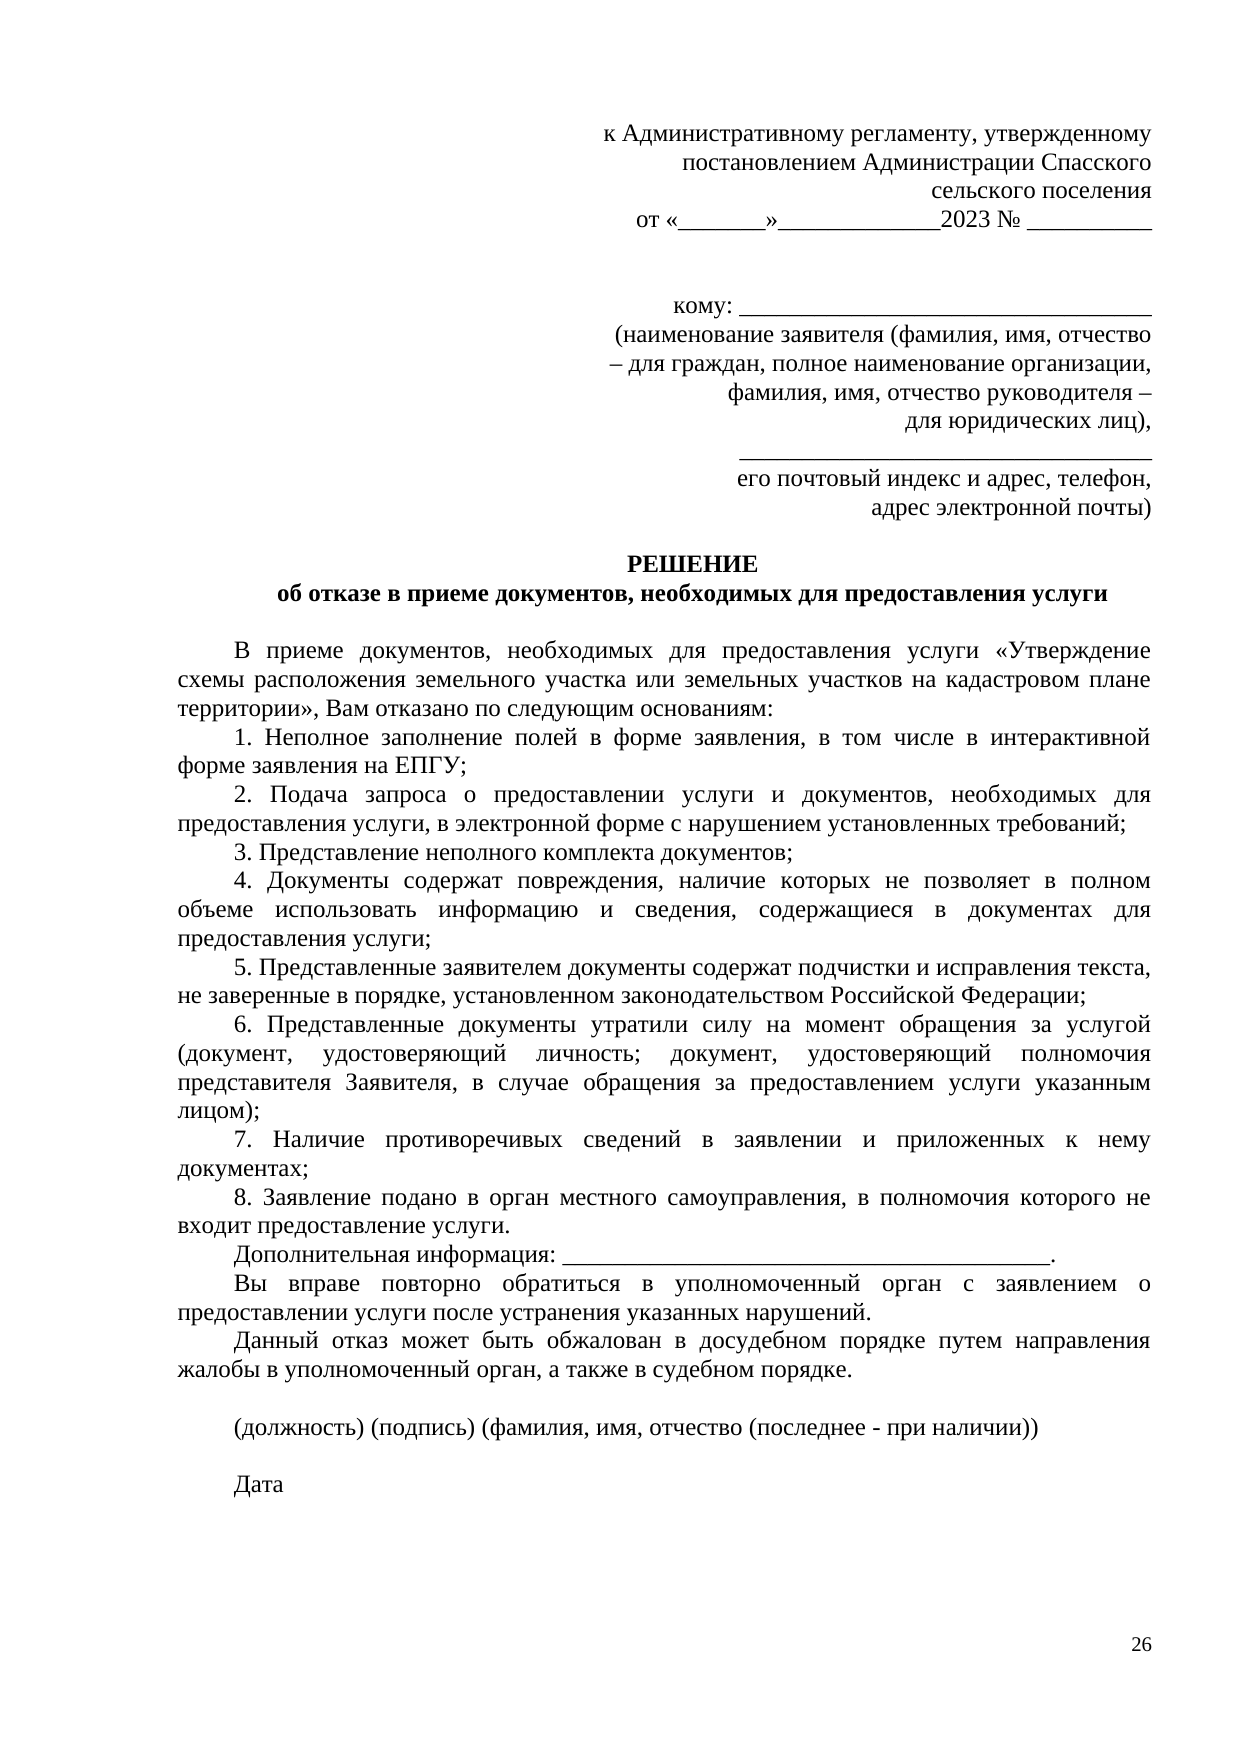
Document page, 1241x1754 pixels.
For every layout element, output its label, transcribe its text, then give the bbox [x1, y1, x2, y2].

text Дата [177, 1469, 1152, 1498]
text 4. Документы содержат повреждения, наличие которых не позволяет в полном объеме использовать информацию и сведения, содержащиеся в документах для предоставления услуги; [177, 866, 1152, 952]
text 6. Представленные документы утратили силу на момент обращения за услугой (документ, удостоверяющий личность; документ, удостоверяющий полномочия представителя Заявителя, в случае обращения за предоставлением услуги указанным лицом); [177, 1009, 1152, 1124]
text для юридических лиц), [177, 406, 1152, 434]
text от «_______»_____________2023 № __________ [177, 204, 1152, 233]
text 5. Представленные заявителем документы содержат подчистки и исправления текста, не заверенные в порядке, установленном законодательством Российской Федерации; [177, 952, 1152, 1009]
text Данный отказ может быть обжалован в досудебном порядке путем направления жалобы в уполномоченный орган, а также в судебном порядке. [177, 1326, 1152, 1383]
text 2. Подача запроса о предоставлении услуги и документов, необходимых для предоставления услуги, в электронной форме с нарушением установленных требований; [177, 779, 1152, 837]
text Дополнительная информация: _______________________________________. [177, 1239, 1152, 1268]
text к Административному регламенту, утвержденному [177, 118, 1152, 147]
text РЕШЕНИЕ [177, 549, 1152, 578]
text – для граждан, полное наименование организации, [177, 348, 1152, 377]
text В приеме документов, необходимых для предоставления услуги «Утверждение схемы расположения земельного участка или земельных участков на кадастровом плане территории», Вам отказано по следующим основаниям: [177, 636, 1152, 722]
text (должность) (подпись) (фамилия, имя, отчество (последнее - при наличии)) [177, 1412, 1152, 1441]
text постановлением Администрации Спасского [177, 147, 1152, 176]
text об отказе в приеме документов, необходимых для предоставления услуги [177, 578, 1152, 607]
text адрес электронной почты) [177, 492, 1152, 521]
text его почтовый индекс и адрес, телефон, [177, 463, 1152, 492]
text 3. Представление неполного комплекта документов; [177, 837, 1152, 866]
text сельского поселения [177, 176, 1152, 204]
text _________________________________ [177, 434, 1152, 463]
text 8. Заявление подано в орган местного самоуправления, в полномочия которого не входит предоставление услуги. [177, 1182, 1152, 1239]
text Вы вправе повторно обратиться в уполномоченный орган с заявлением о предоставлении услуги после устранения указанных нарушений. [177, 1268, 1152, 1326]
text кому: _________________________________ [177, 291, 1152, 319]
text 7. Наличие противоречивых сведений в заявлении и приложенных к нему документах; [177, 1124, 1152, 1182]
text (наименование заявителя (фамилия, имя, отчество [177, 319, 1152, 348]
text 1. Неполное заполнение полей в форме заявления, в том числе в интерактивной форме заявления на ЕПГУ; [177, 722, 1152, 779]
text фамилия, имя, отчество руководителя – [177, 377, 1152, 406]
